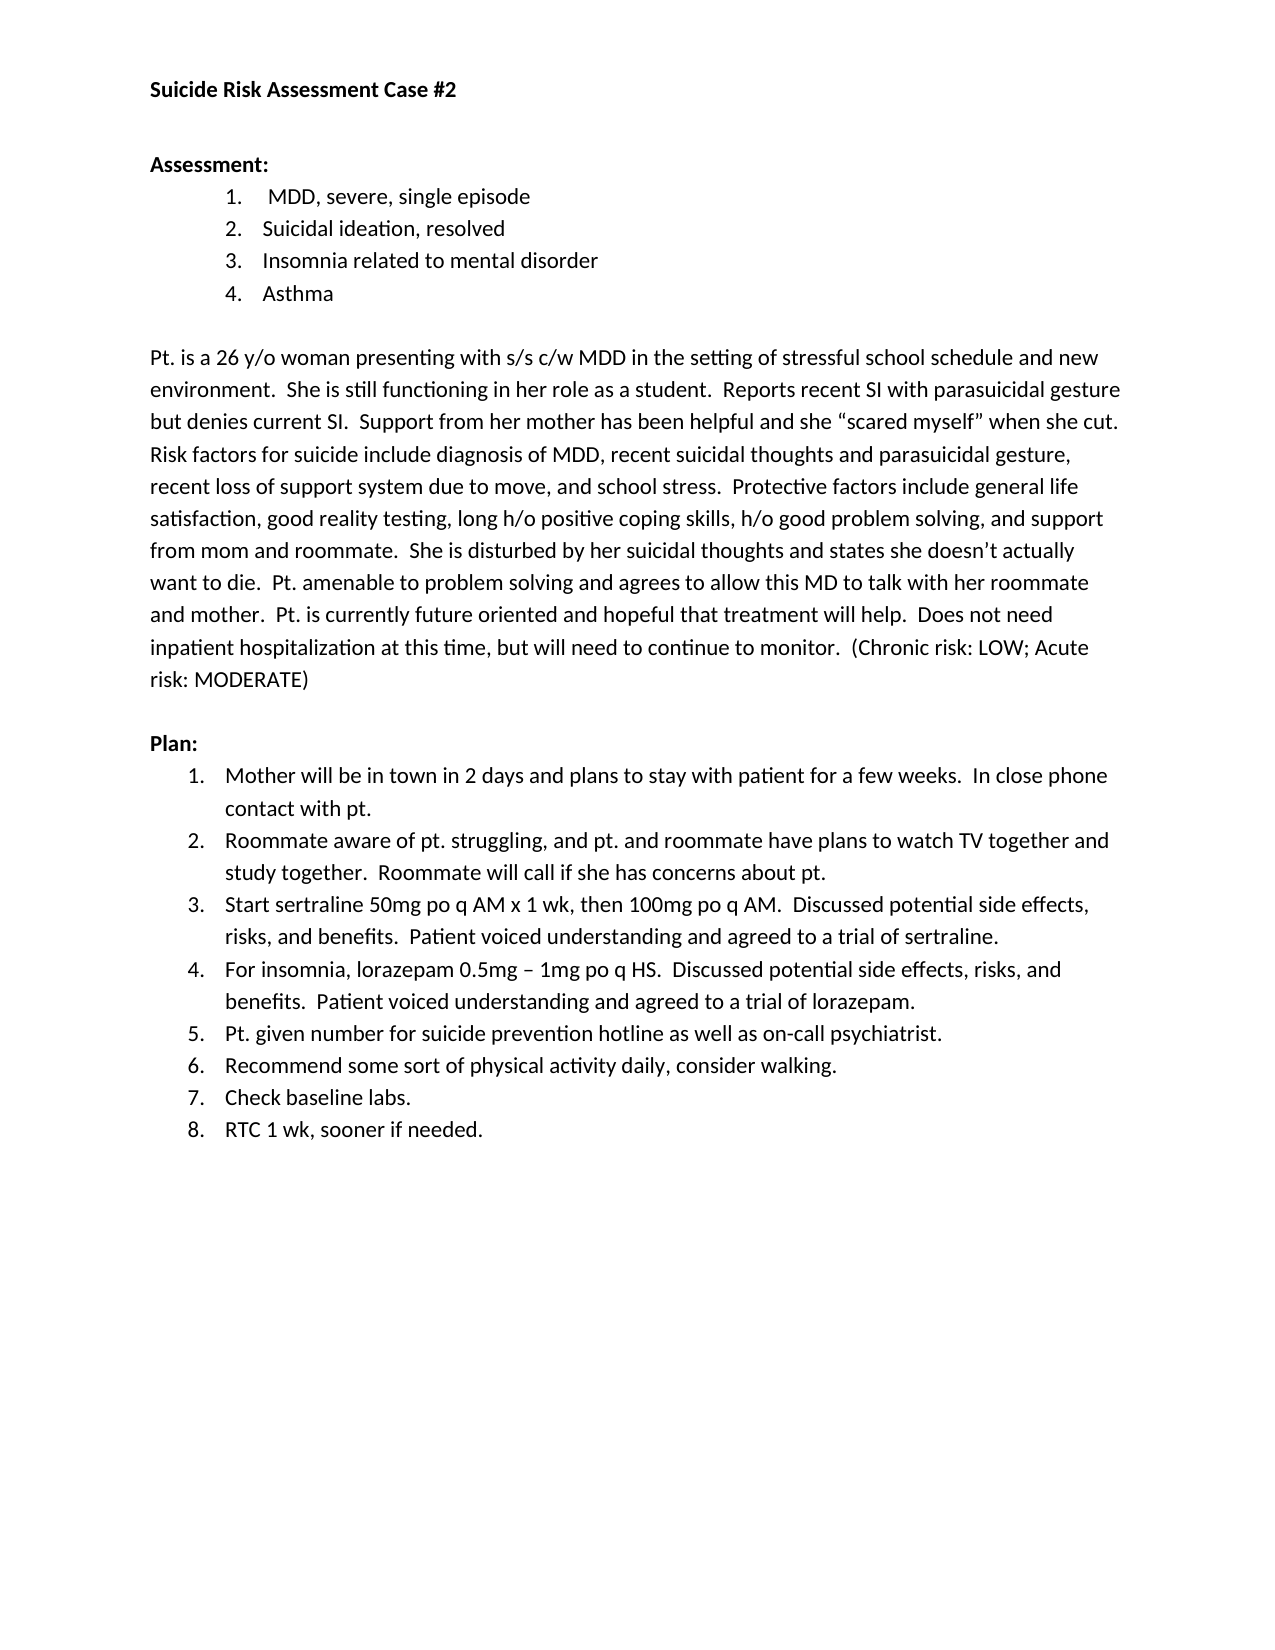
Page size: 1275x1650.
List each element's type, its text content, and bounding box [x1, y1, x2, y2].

list Pt. given number for suicide prevention hotline as well as on-call psychiatrist. [187, 1019, 1125, 1047]
list For insomnia, lorazepam 0.5mg – 1mg po q HS. Discussed potential side effects, risks, and benefits. Patient voiced understanding and agreed to a trial of lorazepam. [187, 955, 1125, 1015]
list Insomnia related to mental disorder [225, 247, 1125, 274]
list Recommend some sort of physical activity daily, consider walking. [187, 1051, 1125, 1079]
text Assessment: [150, 150, 1125, 178]
text Pt. is a 26 y/o woman presenting with s/s c/w MDD in the setting of stressful school schedule and new environment. She is still functioning in her role as a student. Reports recent SI with parasuicidal gesture but denies current SI. Support from her mother has been helpful and she “scared myself” when she cut. Risk factors for suicide include diagnosis of MDD, recent suicidal thoughts and parasuicidal gesture, recent loss of support system due to move, and school stress. Protective factors include general life satisfaction, good reality testing, long h/o positive coping skills, h/o good problem solving, and support from mom and roommate. She is disturbed by her suicidal thoughts and states she doesn’t actually want to die. Pt. amenable to problem solving and agrees to allow this MD to talk with her roommate and mother. Pt. is currently future oriented and hopeful that treatment will help. Does not need inpatient hospitalization at this time, but will need to continue to monitor. (Chronic risk: LOW; Acute risk: MODERATE) [150, 343, 1125, 693]
list MDD, severe, single episode [225, 182, 1125, 210]
list Roommate aware of pt. struggling, and pt. and roommate have plans to watch TV together and study together. Roommate will call if she has concerns about pt. [187, 826, 1125, 886]
list Check baseline labs. [187, 1083, 1125, 1111]
list Asthma [225, 279, 1125, 307]
list RTC 1 wk, sooner if needed. [187, 1116, 1125, 1144]
text Plan: [150, 729, 1125, 757]
list Suicidal ideation, resolved [225, 214, 1125, 242]
list Mother will be in town in 2 days and plans to stay with patient for a few weeks. In close phone contact with pt. [187, 762, 1125, 822]
list Start sertraline 50mg po q AM x 1 wk, then 100mg po q AM. Discussed potential side effects, risks, and benefits. Patient voiced understanding and agreed to a trial of sertraline. [187, 890, 1125, 951]
